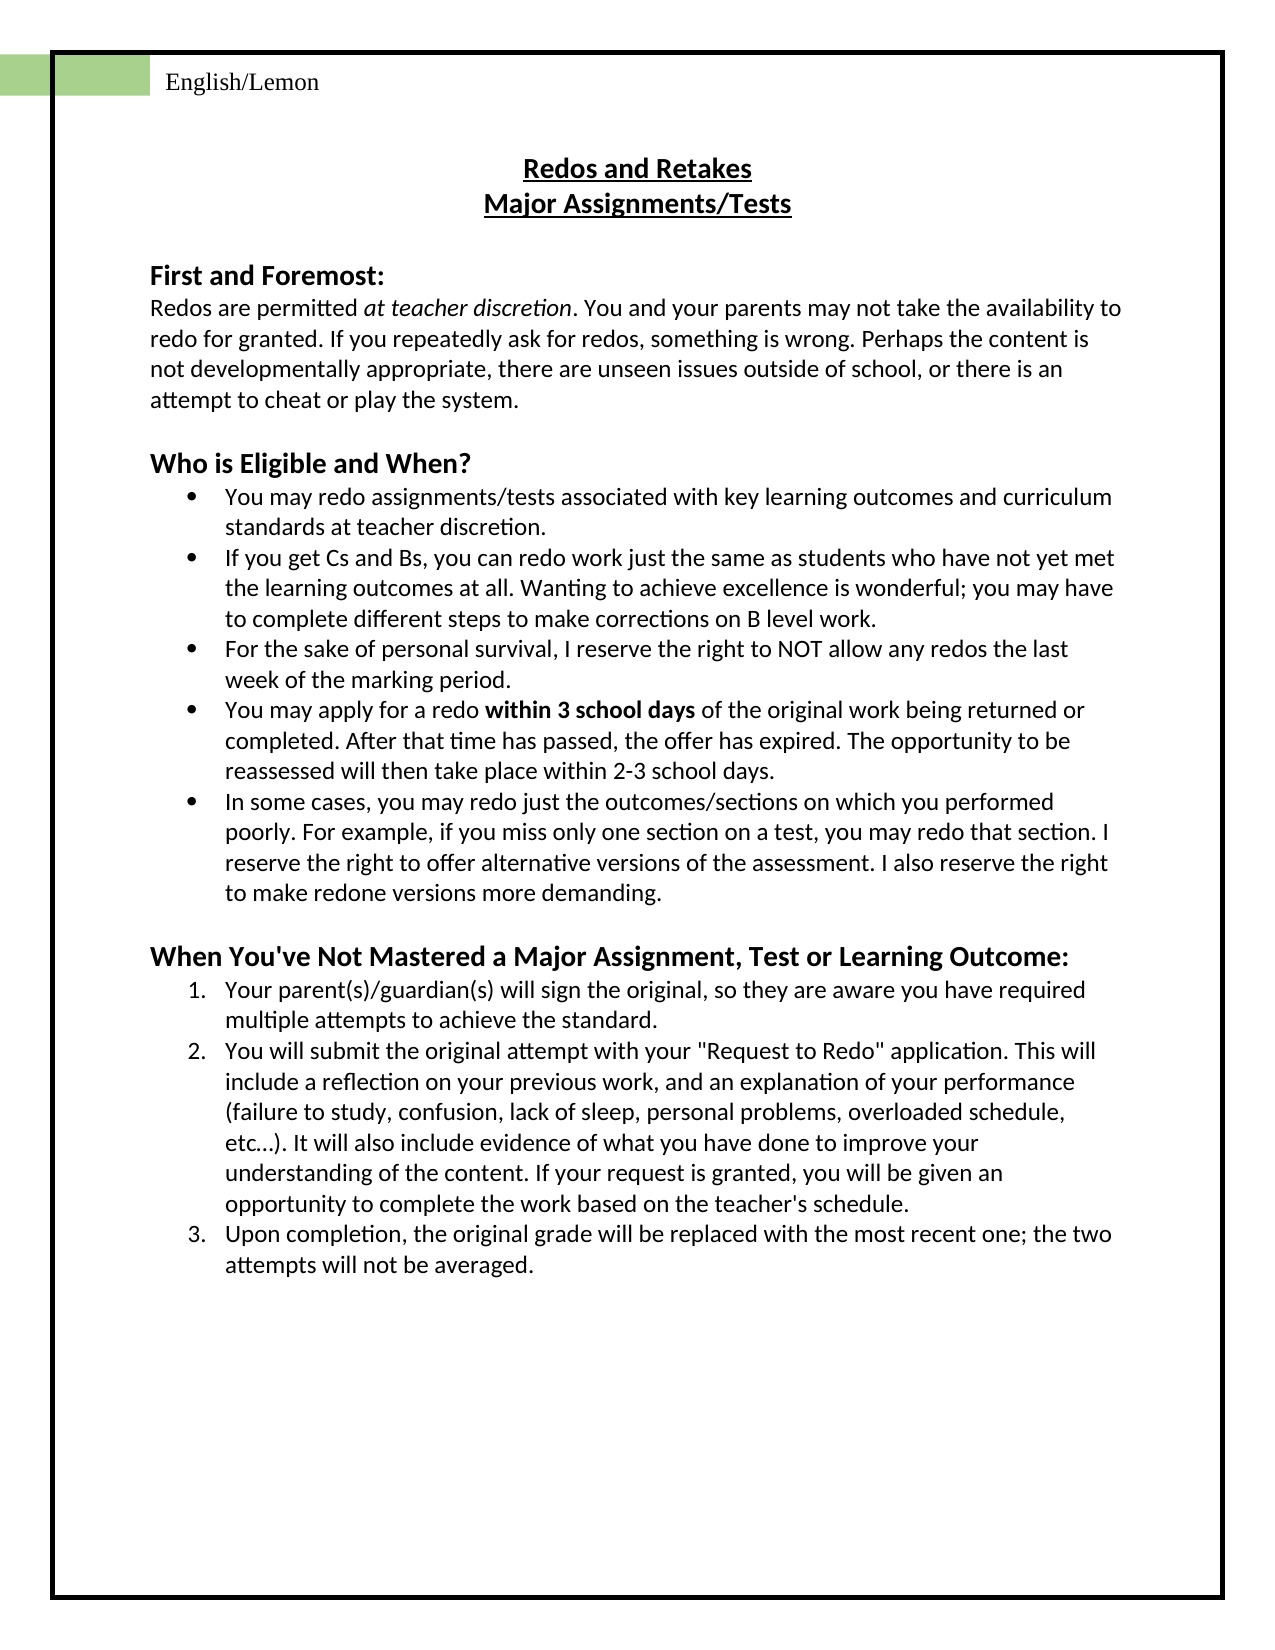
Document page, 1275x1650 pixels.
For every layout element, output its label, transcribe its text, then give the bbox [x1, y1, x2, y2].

list For the sake of personal survival, I reserve the right to NOT allow any redos the last week of the marking period. [187, 633, 1125, 694]
list Upon completion, the original grade will be replaced with the most recent one; the two attempts will not be averaged. [187, 1218, 1125, 1279]
text When You've Not Mastered a Major Assignment, Test or Learning Outcome: [150, 938, 1125, 974]
text Redos and Retakes [150, 150, 1125, 186]
list If you get Cs and Bs, you can redo work just the same as students who have not yet met the learning outcomes at all. Wanting to achieve excellence is wonderful; you may have to complete different steps to make corrections on B level work. [187, 542, 1125, 633]
list In some cases, you may redo just the outcomes/sections on which you performed poorly. For example, if you miss only one section on a test, you may redo that section. I reserve the right to offer alternative versions of the assessment. I also reserve the right to make redone versions more demanding. [187, 786, 1125, 908]
list You will submit the original attempt with your "Request to Redo" application. This will include a reflection on your previous work, and an explanation of your performance (failure to study, confusion, lack of sleep, personal problems, overloaded schedule, etc…). It will also include evidence of what you have done to improve your understanding of the content. If your request is granted, you will be given an opportunity to complete the work based on the teacher's schedule. [187, 1035, 1125, 1218]
list You may apply for a redo within 3 school days of the original work being returned or completed. After that time has passed, the offer has expired. The opportunity to be reassessed will then take place within 2-3 school days. [187, 694, 1125, 786]
text Major Assignments/Tests [150, 186, 1125, 221]
text First and Foremost: [150, 257, 1125, 292]
text Who is Eligible and When? [150, 445, 1125, 481]
list Your parent(s)/guardian(s) will sign the original, so they are aware you have required multiple attempts to achieve the standard. [187, 974, 1125, 1035]
text Redos are permitted at teacher discretion. You and your parents may not take the availability to redo for granted. If you repeatedly ask for redos, something is wrong. Perhaps the content is not developmentally appropriate, there are unseen issues outside of school, or there is an attempt to cheat or play the system. [150, 292, 1125, 414]
list You may redo assignments/tests associated with key learning outcomes and curriculum standards at teacher discretion. [187, 481, 1125, 542]
